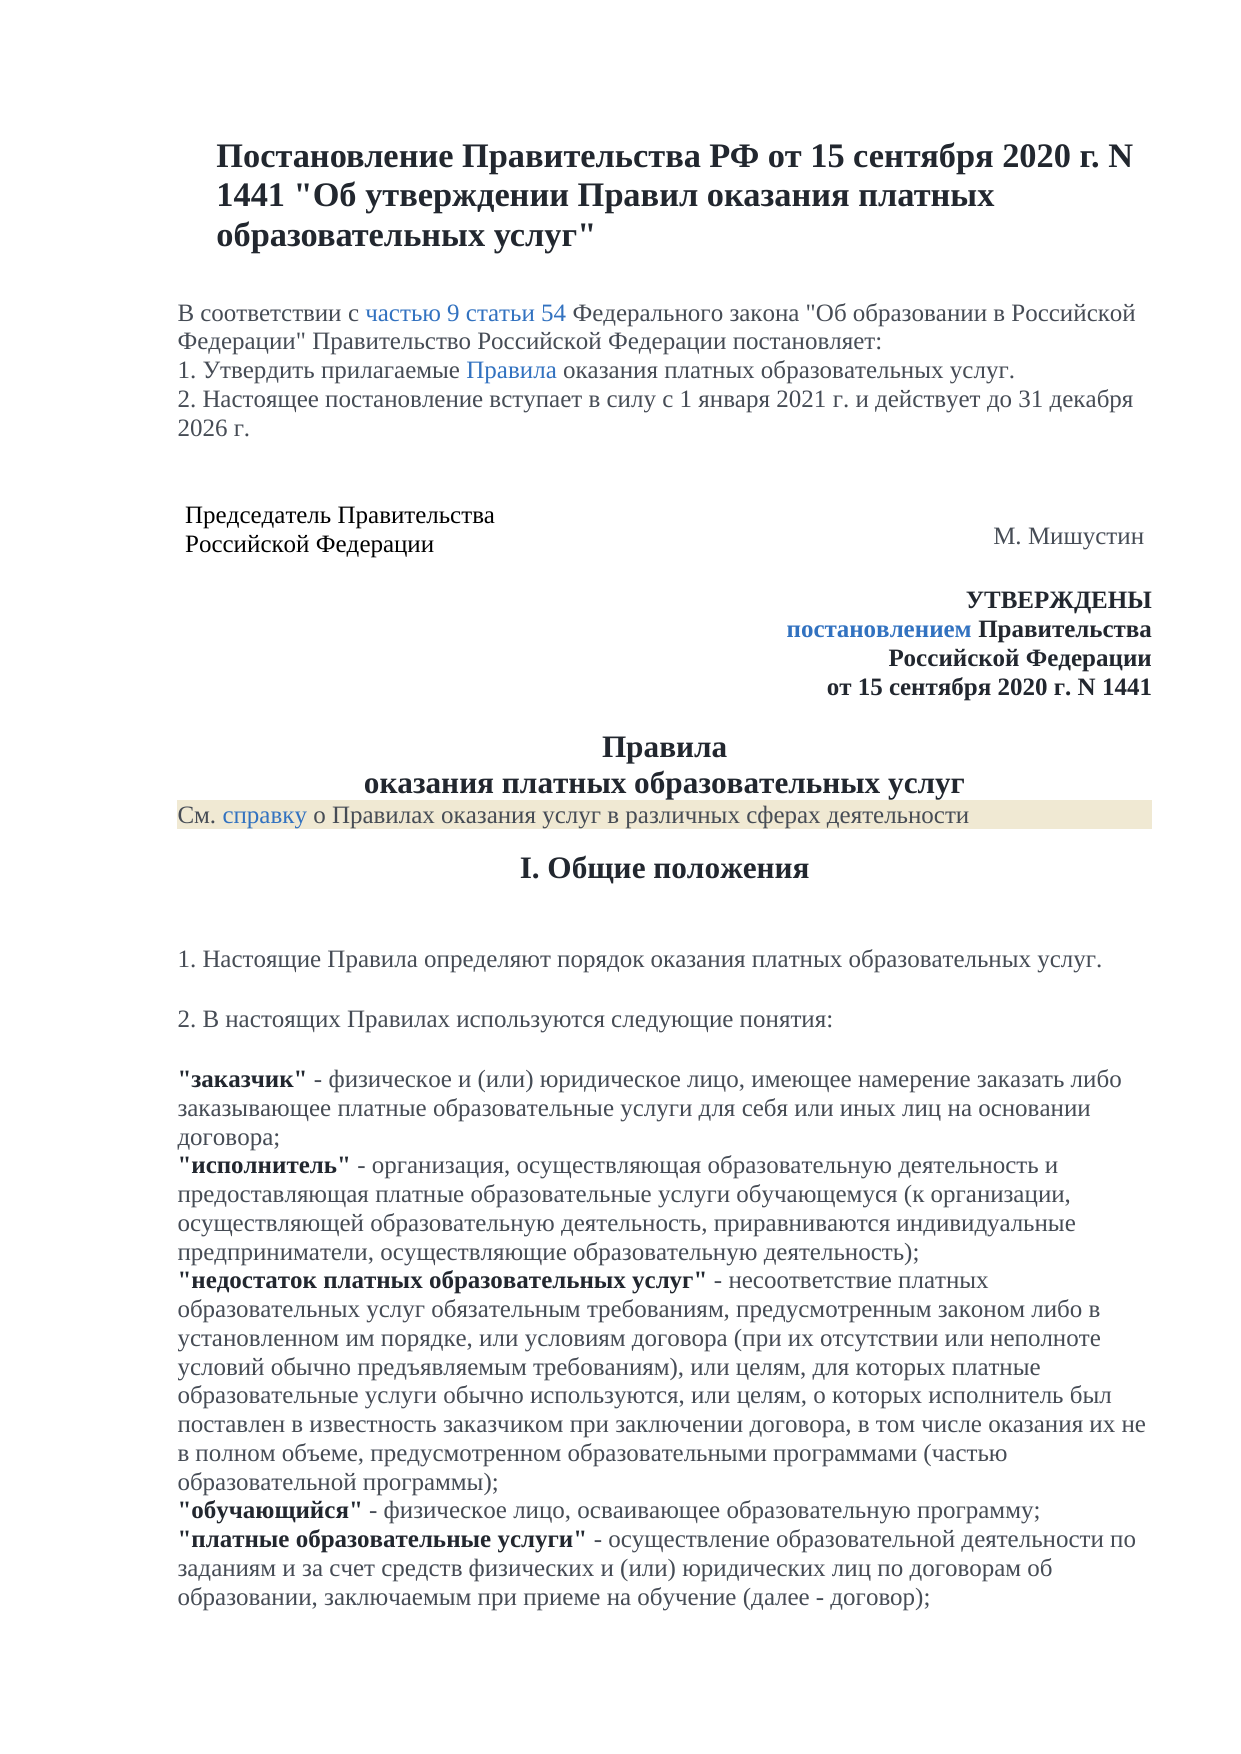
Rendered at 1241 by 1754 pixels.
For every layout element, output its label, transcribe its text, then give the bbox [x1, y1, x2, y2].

table_header М. Мишустин [827, 500, 1152, 558]
text "заказчик" - физическое и (или) юридическое лицо, имеющее намерение заказать либо заказывающее платные образовательные услуги для себя или иных лиц на основании договора; [177, 1064, 1152, 1151]
table_header Председатель Правительства Российской Федерации [177, 500, 827, 558]
text В соответствии с частью 9 статьи 54 Федерального закона "Об образовании в Российской Федерации" Правительство Российской Федерации постановляет: [177, 298, 1152, 355]
text "обучающийся" - физическое лицо, осваивающее образовательную программу; [177, 1496, 1152, 1524]
text Постановление Правительства РФ от 15 сентября 2020 г. N 1441 "Об утверждении Правил оказания платных образовательных услуг" [216, 135, 1152, 253]
text 1. Настоящие Правила определяют порядок оказания платных образовательных услуг. [177, 944, 1152, 973]
text 1. Утвердить прилагаемые Правила оказания платных образовательных услуг. [177, 355, 1152, 384]
text "исполнитель" - организация, осуществляющая образовательную деятельность и предоставляющая платные образовательные услуги обучающемуся (к организации, осуществляющей образовательную деятельность, приравниваются индивидуальные предприниматели, осуществляющие образовательную деятельность); [177, 1151, 1152, 1266]
text I. Общие положения [177, 849, 1152, 885]
text "недостаток платных образовательных услуг" - несоответствие платных образовательных услуг обязательным требованиям, предусмотренным законом либо в установленном им порядке, или условиям договора (при их отсутствии или неполноте условий обычно предъявляемым требованиям), или целям, для которых платные образовательные услуги обычно используются, или целям, о которых исполнитель был поставлен в известность заказчиком при заключении договора, в том числе оказания их не в полном объеме, предусмотренном образовательными программами (частью образовательной программы); [177, 1266, 1152, 1496]
text УТВЕРЖДЕНЫ постановлением Правительства Российской Федерации от 15 сентября 2020 г. N 1441 [177, 585, 1152, 700]
text См. справку о Правилах оказания услуг в различных сферах деятельности [177, 800, 1152, 829]
text Правила оказания платных образовательных услуг [177, 728, 1152, 800]
text 2. Настоящее постановление вступает в силу с 1 января 2021 г. и действует до 31 декабря 2026 г. [177, 384, 1152, 441]
text 2. В настоящих Правилах используются следующие понятия: [177, 1004, 1152, 1033]
text "платные образовательные услуги" - осуществление образовательной деятельности по заданиям и за счет средств физических и (или) юридических лиц по договорам об образовании, заключаемым при приеме на обучение (далее - договор); [177, 1524, 1152, 1611]
